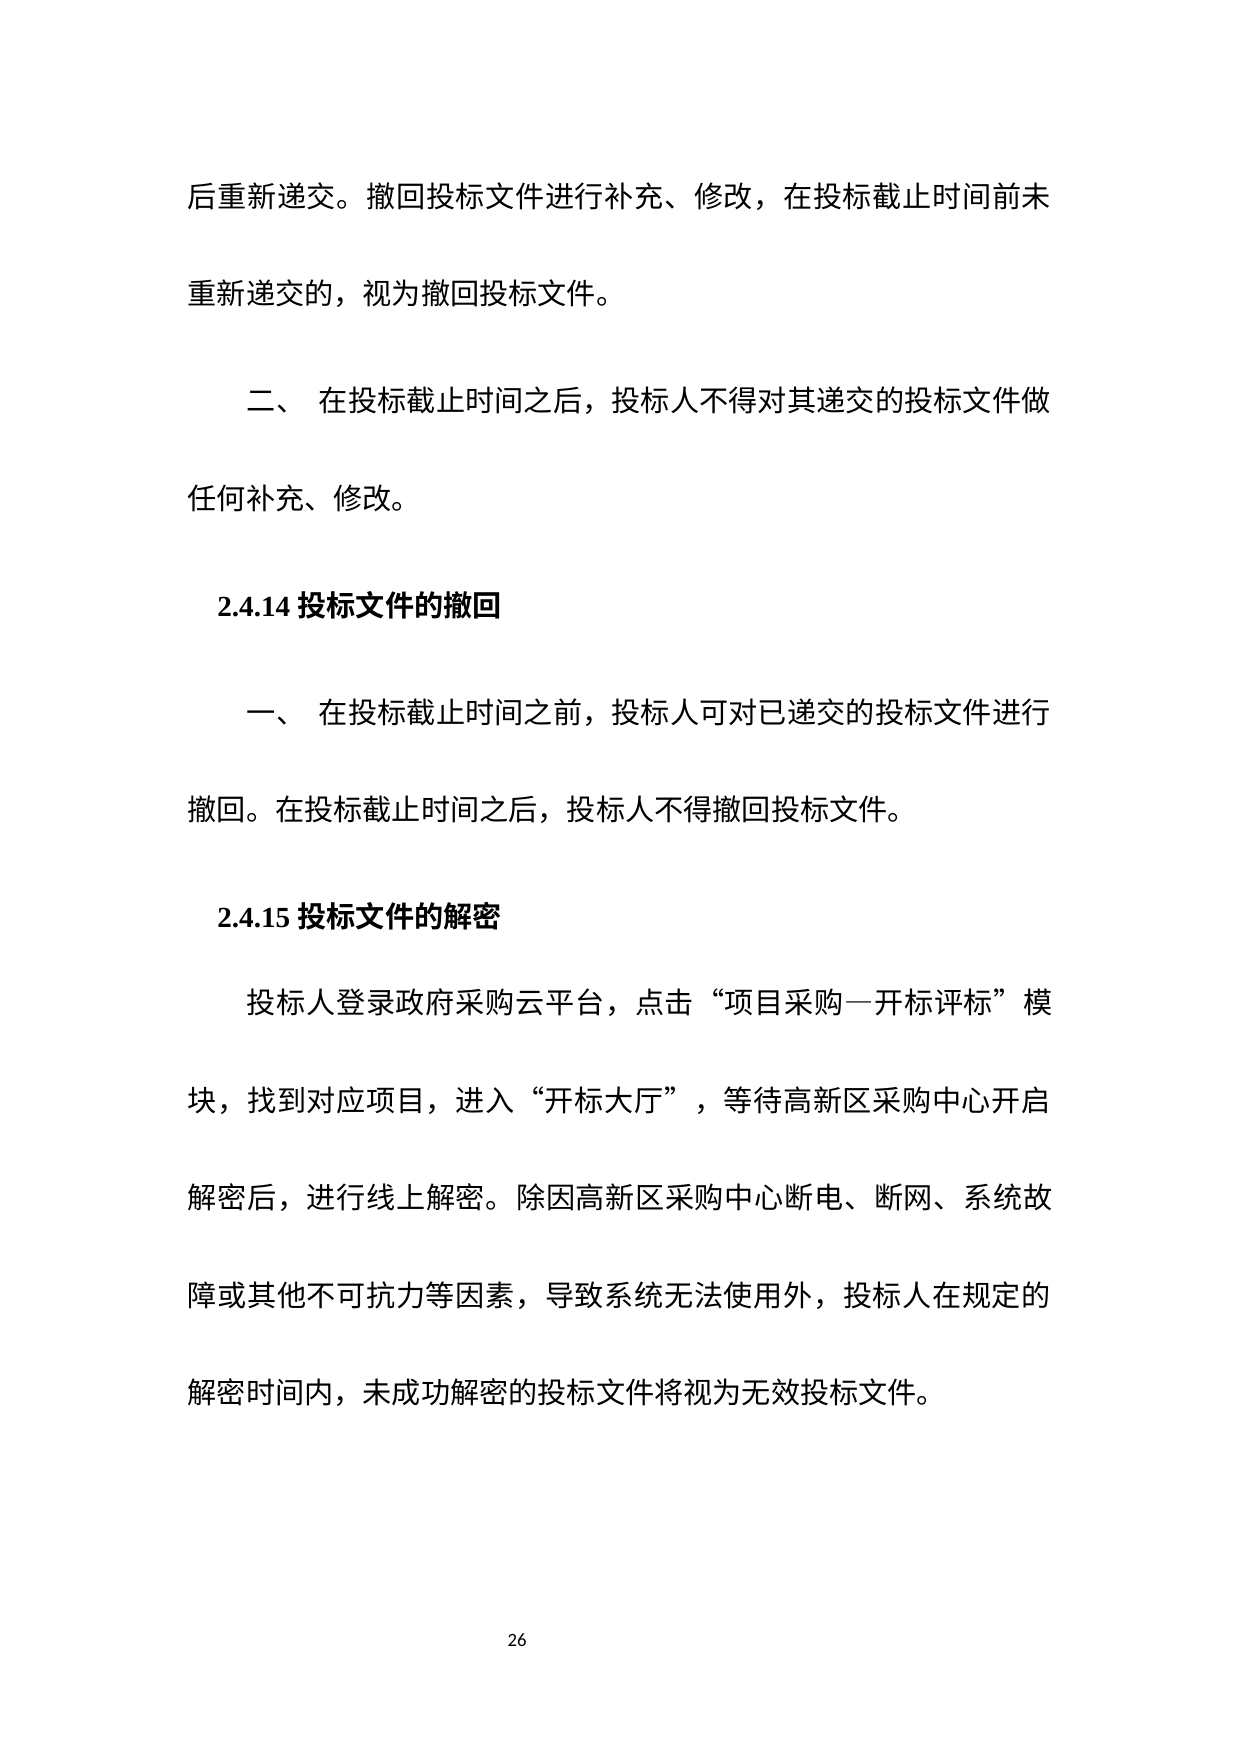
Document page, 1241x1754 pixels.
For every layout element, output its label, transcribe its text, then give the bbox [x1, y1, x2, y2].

subtitle 投标文件的解密 [217, 882, 1053, 947]
text 投标人登录政府采购云平台，点击“项目采购—开标评标”模块，找到对应项目，进入“开标大厅”，等待高新区采购中心开启解密后，进行线上解密。除因高新区采购中心断电、断网、系统故障或其他不可抗力等因素，导致系统无法使用外，投标人在规定的解密时间内，未成功解密的投标文件将视为无效投标文件。 [187, 968, 1053, 1423]
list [187, 162, 1053, 324]
list 在投标截止时间之后，投标人不得对其递交的投标文件做任何补充、修改。 [187, 366, 1053, 529]
subtitle 投标文件的撤回 [217, 571, 1053, 636]
list 在投标截止时间之前，投标人可对已递交的投标文件进行撤回。在投标截止时间之后，投标人不得撤回投标文件。 [187, 678, 1053, 840]
